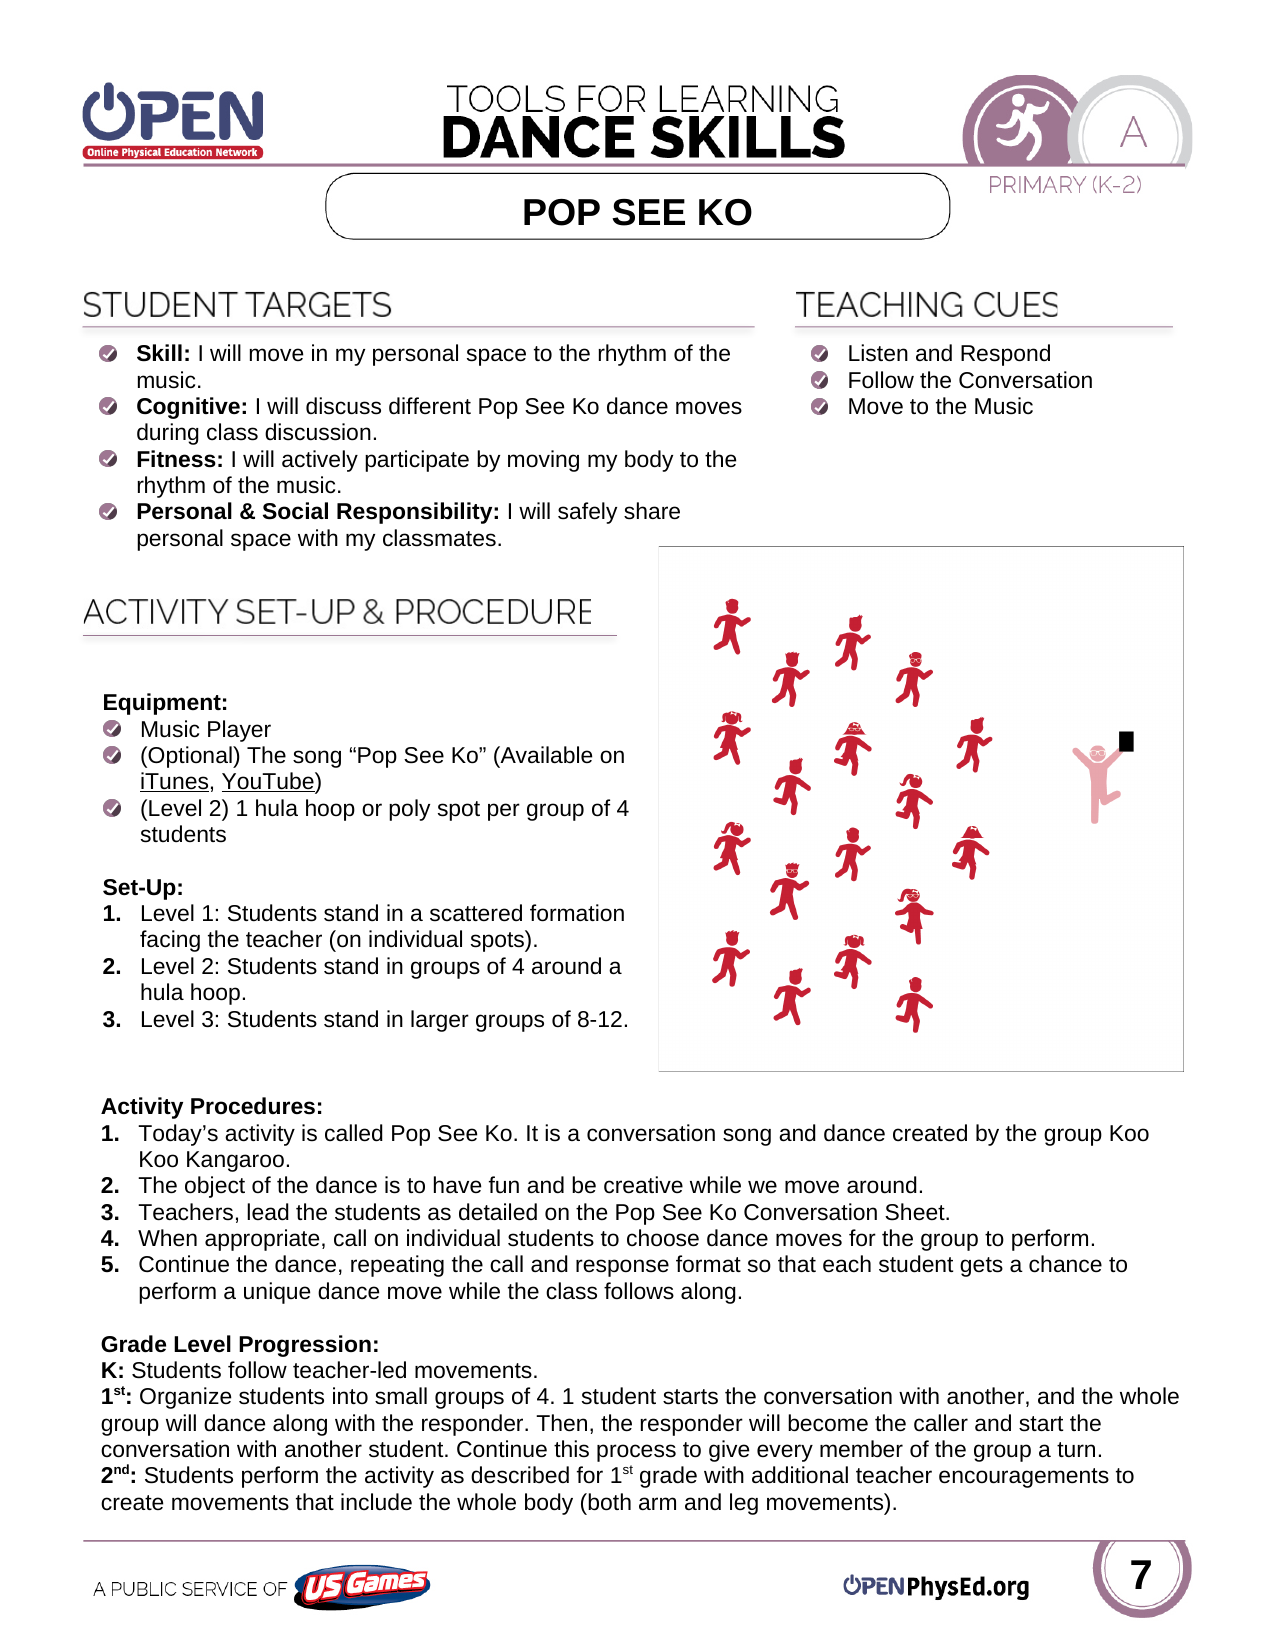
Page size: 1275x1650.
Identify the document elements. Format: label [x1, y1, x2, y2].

picture [99, 503, 117, 520]
picture [103, 746, 121, 764]
picture [99, 450, 117, 467]
picture [82, 283, 395, 320]
picture [811, 345, 828, 362]
picture [82, 590, 591, 628]
picture [658, 546, 1184, 1072]
picture [811, 371, 828, 389]
picture [795, 283, 1057, 320]
picture [99, 345, 117, 362]
picture [103, 799, 121, 817]
picture [811, 398, 828, 415]
picture [82, 75, 1193, 244]
picture [103, 720, 121, 737]
picture [83, 1513, 1194, 1621]
picture [99, 397, 117, 415]
